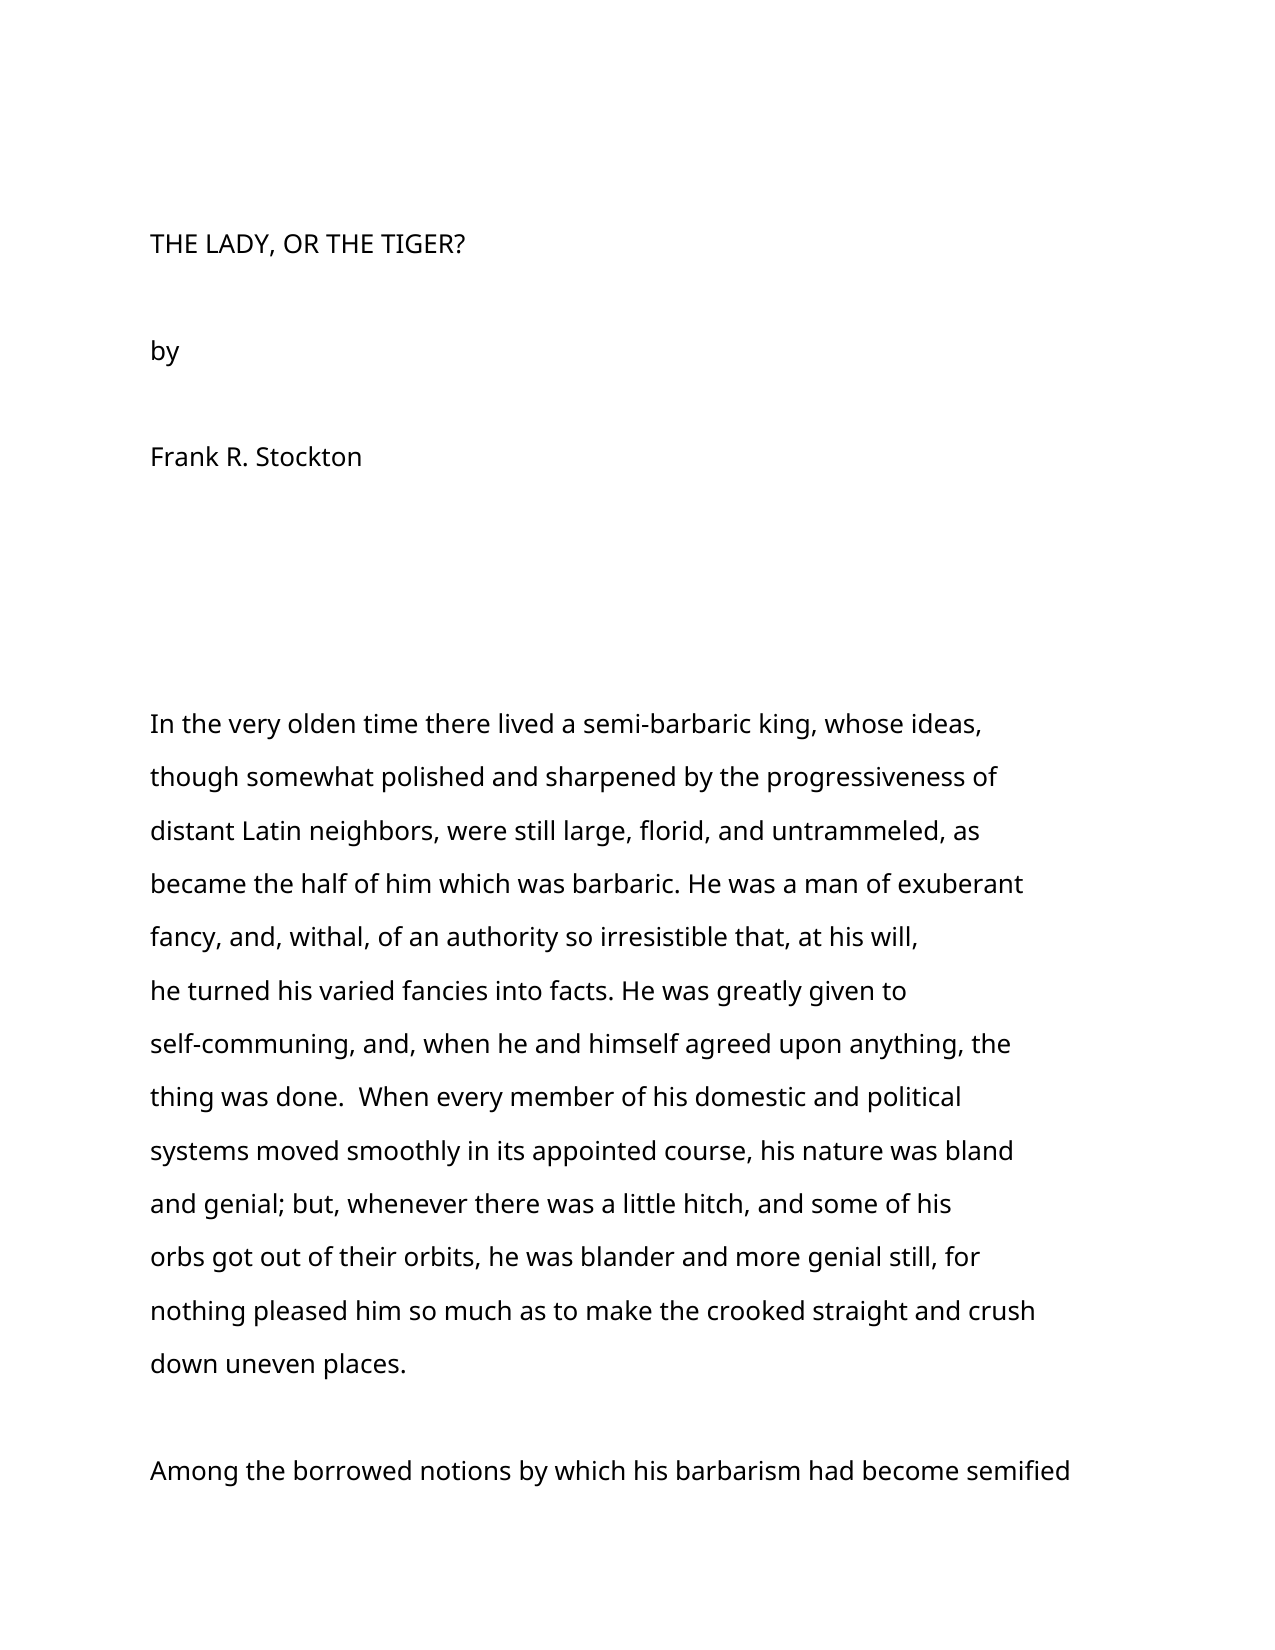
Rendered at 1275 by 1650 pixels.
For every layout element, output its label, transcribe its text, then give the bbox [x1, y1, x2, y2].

text fancy, and, withal, of an authority so irresistible that, at his will, [150, 919, 1125, 954]
text self-communing, and, when he and himself agreed upon anything, the [150, 1026, 1125, 1061]
text though somewhat polished and sharpened by the progressiveness of [150, 759, 1125, 794]
text he turned his varied fancies into facts. He was greatly given to [150, 972, 1125, 1008]
text Among the borrowed notions by which his barbarism had become semified [150, 1452, 1125, 1488]
text nothing pleased him so much as to make the crooked straight and crush [150, 1292, 1125, 1328]
text Frank R. Stockton [150, 439, 1125, 474]
text systems moved smoothly in its appointed course, his nature was bland [150, 1132, 1125, 1168]
text distant Latin neighbors, were still large, florid, and untrammeled, as [150, 812, 1125, 848]
text orbs got out of their orbits, he was blander and more genial still, for [150, 1239, 1125, 1274]
text In the very olden time there lived a semi-barbaric king, whose ideas, [150, 706, 1125, 741]
text became the half of him which was barbaric. He was a man of exuberant [150, 866, 1125, 901]
text THE LADY, OR THE TIGER? [150, 226, 1125, 261]
text by [150, 332, 1125, 368]
text down uneven places. [150, 1346, 1125, 1381]
text thing was done. When every member of his domestic and political [150, 1079, 1125, 1114]
text and genial; but, whenever there was a little hitch, and some of his [150, 1186, 1125, 1221]
